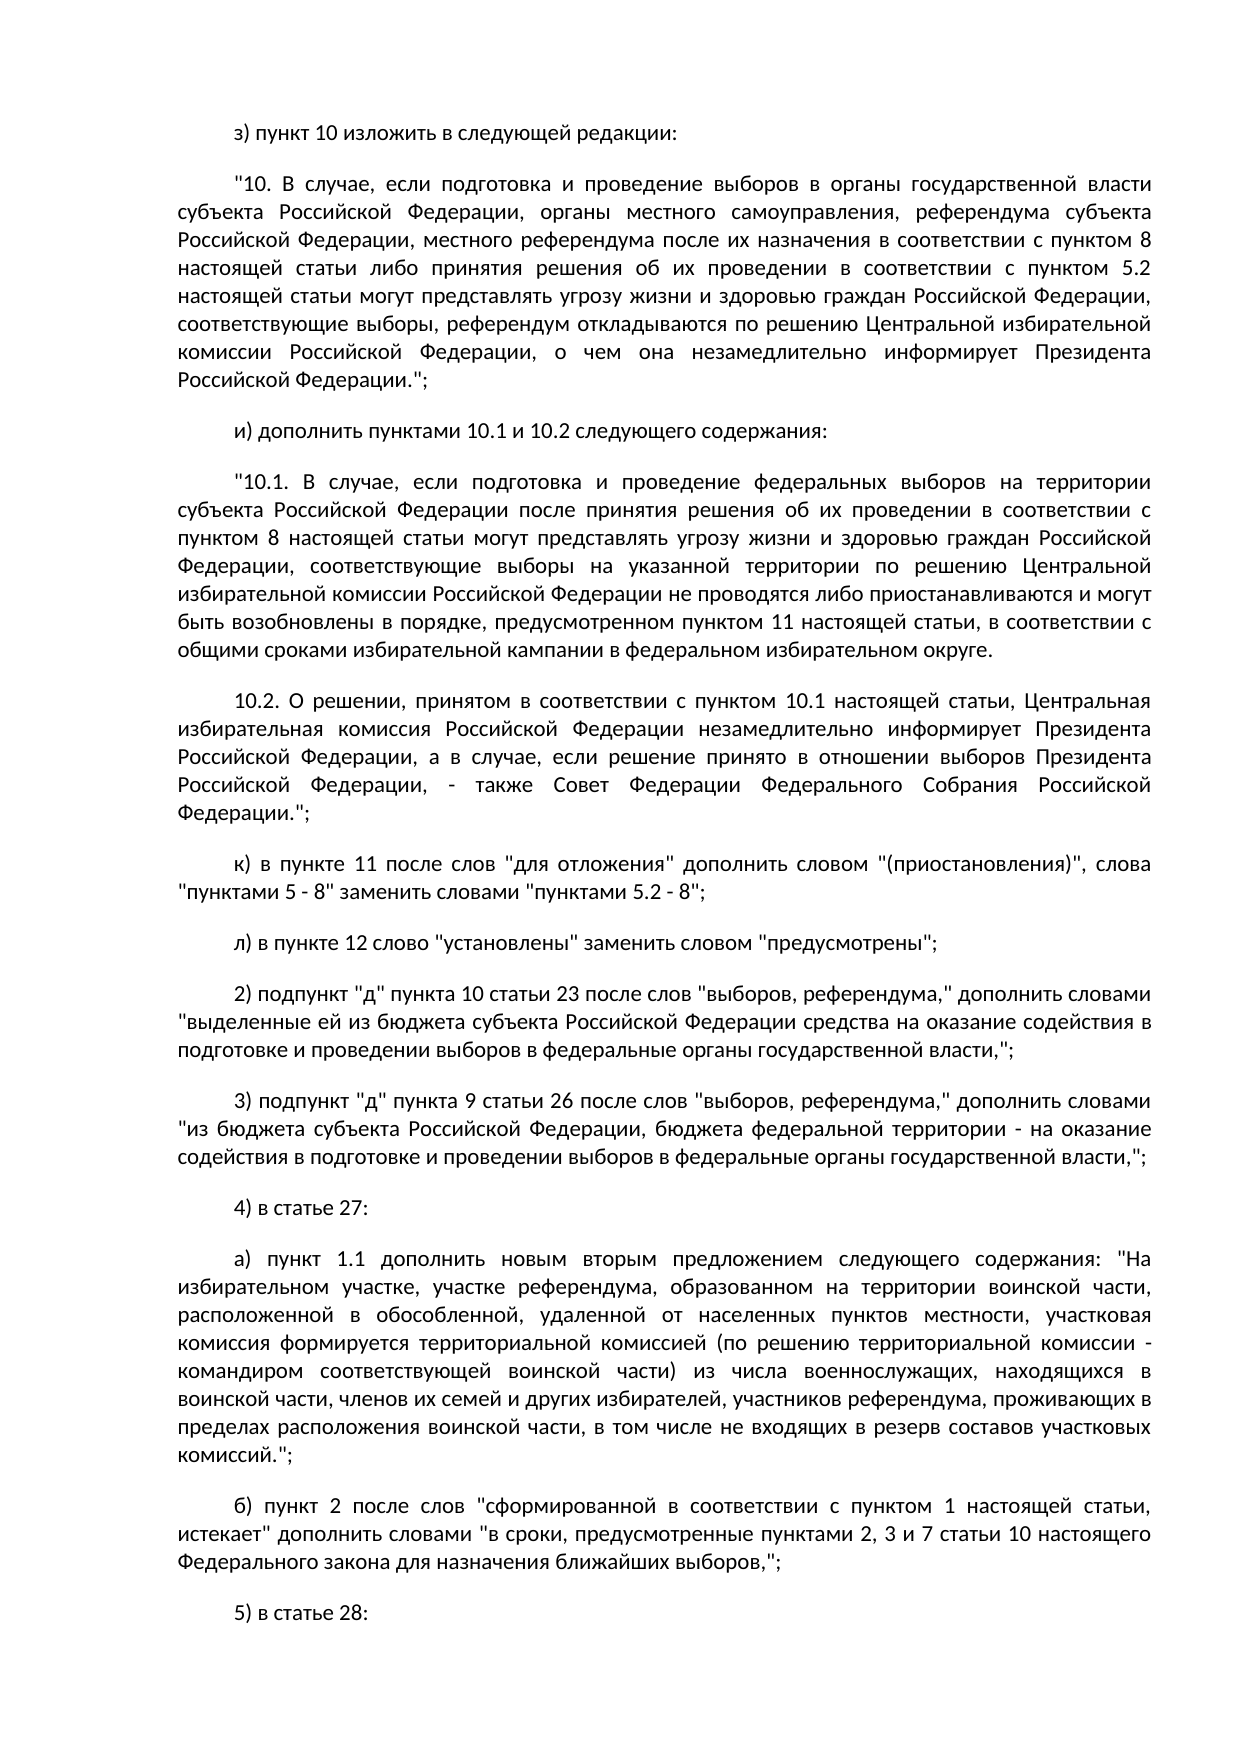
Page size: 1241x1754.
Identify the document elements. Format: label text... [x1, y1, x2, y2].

text з) пункт 10 изложить в следующей редакции: [177, 118, 1152, 146]
text а) пункт 1.1 дополнить новым вторым предложением следующего содержания: "На избирательном участке, участке референдума, образованном на территории воинской части, расположенной в обособленной, удаленной от населенных пунктов местности, участковая комиссия формируется территориальной комиссией (по решению территориальной комиссии - командиром соответствующей воинской части) из числа военнослужащих, находящихся в воинской части, членов их семей и других избирателей, участников референдума, проживающих в пределах расположения воинской части, в том числе не входящих в резерв составов участковых комиссий."; [177, 1244, 1152, 1468]
text 5) в статье 28: [177, 1598, 1152, 1626]
text "10. В случае, если подготовка и проведение выборов в органы государственной власти субъекта Российской Федерации, органы местного самоуправления, референдума субъекта Российской Федерации, местного референдума после их назначения в соответствии с пунктом 8 настоящей статьи либо принятия решения об их проведении в соответствии с пунктом 5.2 настоящей статьи могут представлять угрозу жизни и здоровью граждан Российской Федерации, соответствующие выборы, референдум откладываются по решению Центральной избирательной комиссии Российской Федерации, о чем она незамедлительно информирует Президента Российской Федерации."; [177, 169, 1152, 393]
text и) дополнить пунктами 10.1 и 10.2 следующего содержания: [177, 416, 1152, 444]
text 2) подпункт "д" пункта 10 статьи 23 после слов "выборов, референдума," дополнить словами "выделенные ей из бюджета субъекта Российской Федерации средства на оказание содействия в подготовке и проведении выборов в федеральные органы государственной власти,"; [177, 979, 1152, 1063]
text 10.2. О решении, принятом в соответствии с пунктом 10.1 настоящей статьи, Центральная избирательная комиссия Российской Федерации незамедлительно информирует Президента Российской Федерации, а в случае, если решение принято в отношении выборов Президента Российской Федерации, - также Совет Федерации Федерального Собрания Российской Федерации."; [177, 686, 1152, 826]
text 4) в статье 27: [177, 1193, 1152, 1221]
text "10.1. В случае, если подготовка и проведение федеральных выборов на территории субъекта Российской Федерации после принятия решения об их проведении в соответствии с пунктом 8 настоящей статьи могут представлять угрозу жизни и здоровью граждан Российской Федерации, соответствующие выборы на указанной территории по решению Центральной избирательной комиссии Российской Федерации не проводятся либо приостанавливаются и могут быть возобновлены в порядке, предусмотренном пунктом 11 настоящей статьи, в соответствии с общими сроками избирательной кампании в федеральном избирательном округе. [177, 467, 1152, 663]
text к) в пункте 11 после слов "для отложения" дополнить словом "(приостановления)", слова "пунктами 5 - 8" заменить словами "пунктами 5.2 - 8"; [177, 849, 1152, 905]
text л) в пункте 12 слово "установлены" заменить словом "предусмотрены"; [177, 928, 1152, 956]
text б) пункт 2 после слов "сформированной в соответствии с пунктом 1 настоящей статьи, истекает" дополнить словами "в сроки, предусмотренные пунктами 2, 3 и 7 статьи 10 настоящего Федерального закона для назначения ближайших выборов,"; [177, 1491, 1152, 1575]
text 3) подпункт "д" пункта 9 статьи 26 после слов "выборов, референдума," дополнить словами "из бюджета субъекта Российской Федерации, бюджета федеральной территории - на оказание содействия в подготовке и проведении выборов в федеральные органы государственной власти,"; [177, 1086, 1152, 1170]
